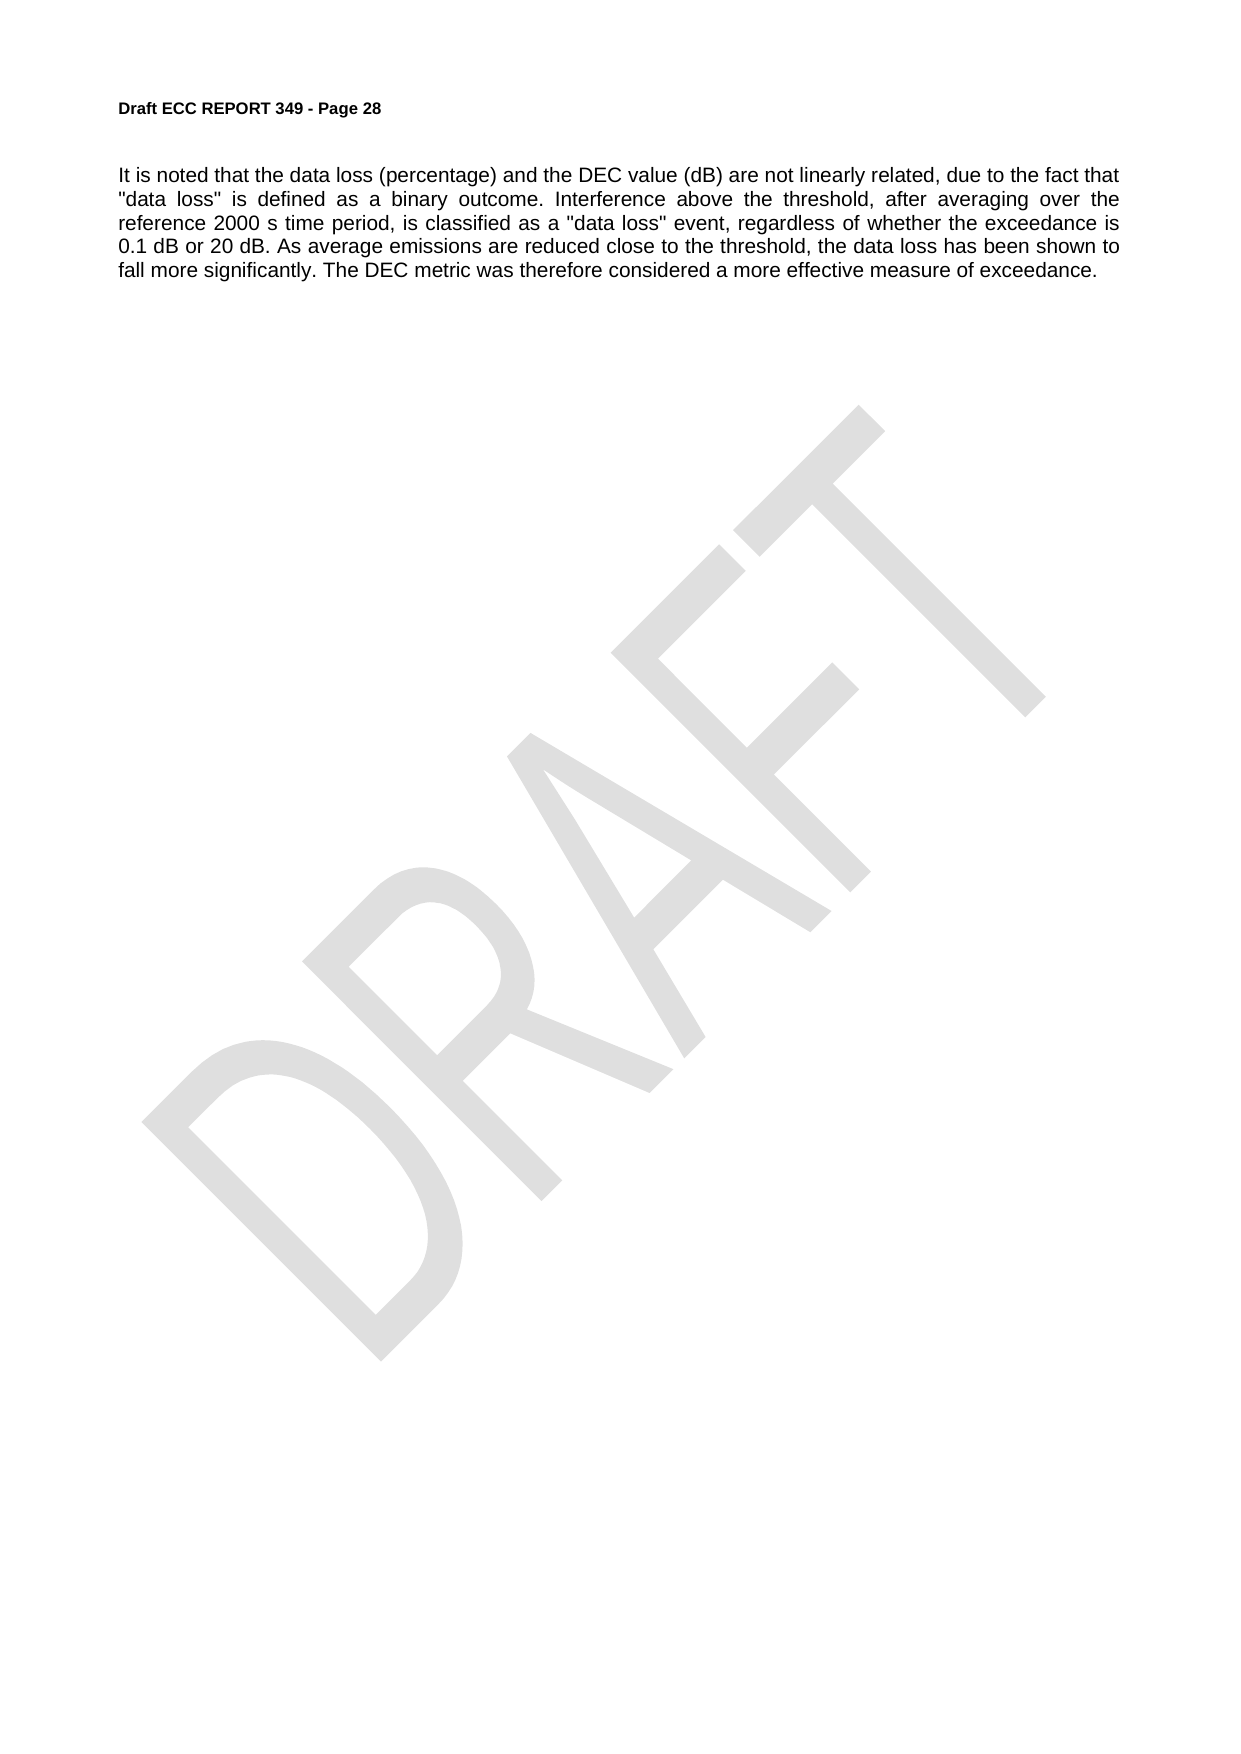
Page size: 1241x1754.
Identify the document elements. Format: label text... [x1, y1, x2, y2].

text It is noted that the data loss (percentage) and the DEC value (dB) are not linearly related, due to the fact that "data loss" is defined as a binary outcome. Interference above the threshold, after averaging over the reference 2000 s time period, is classified as a "data loss" event, regardless of whether the exceedance is 0.1 dB or 20 dB. As average emissions are reduced close to the threshold, the data loss has been shown to fall more significantly. The DEC metric was therefore considered a more effective measure of exceedance. [118, 162, 1122, 282]
